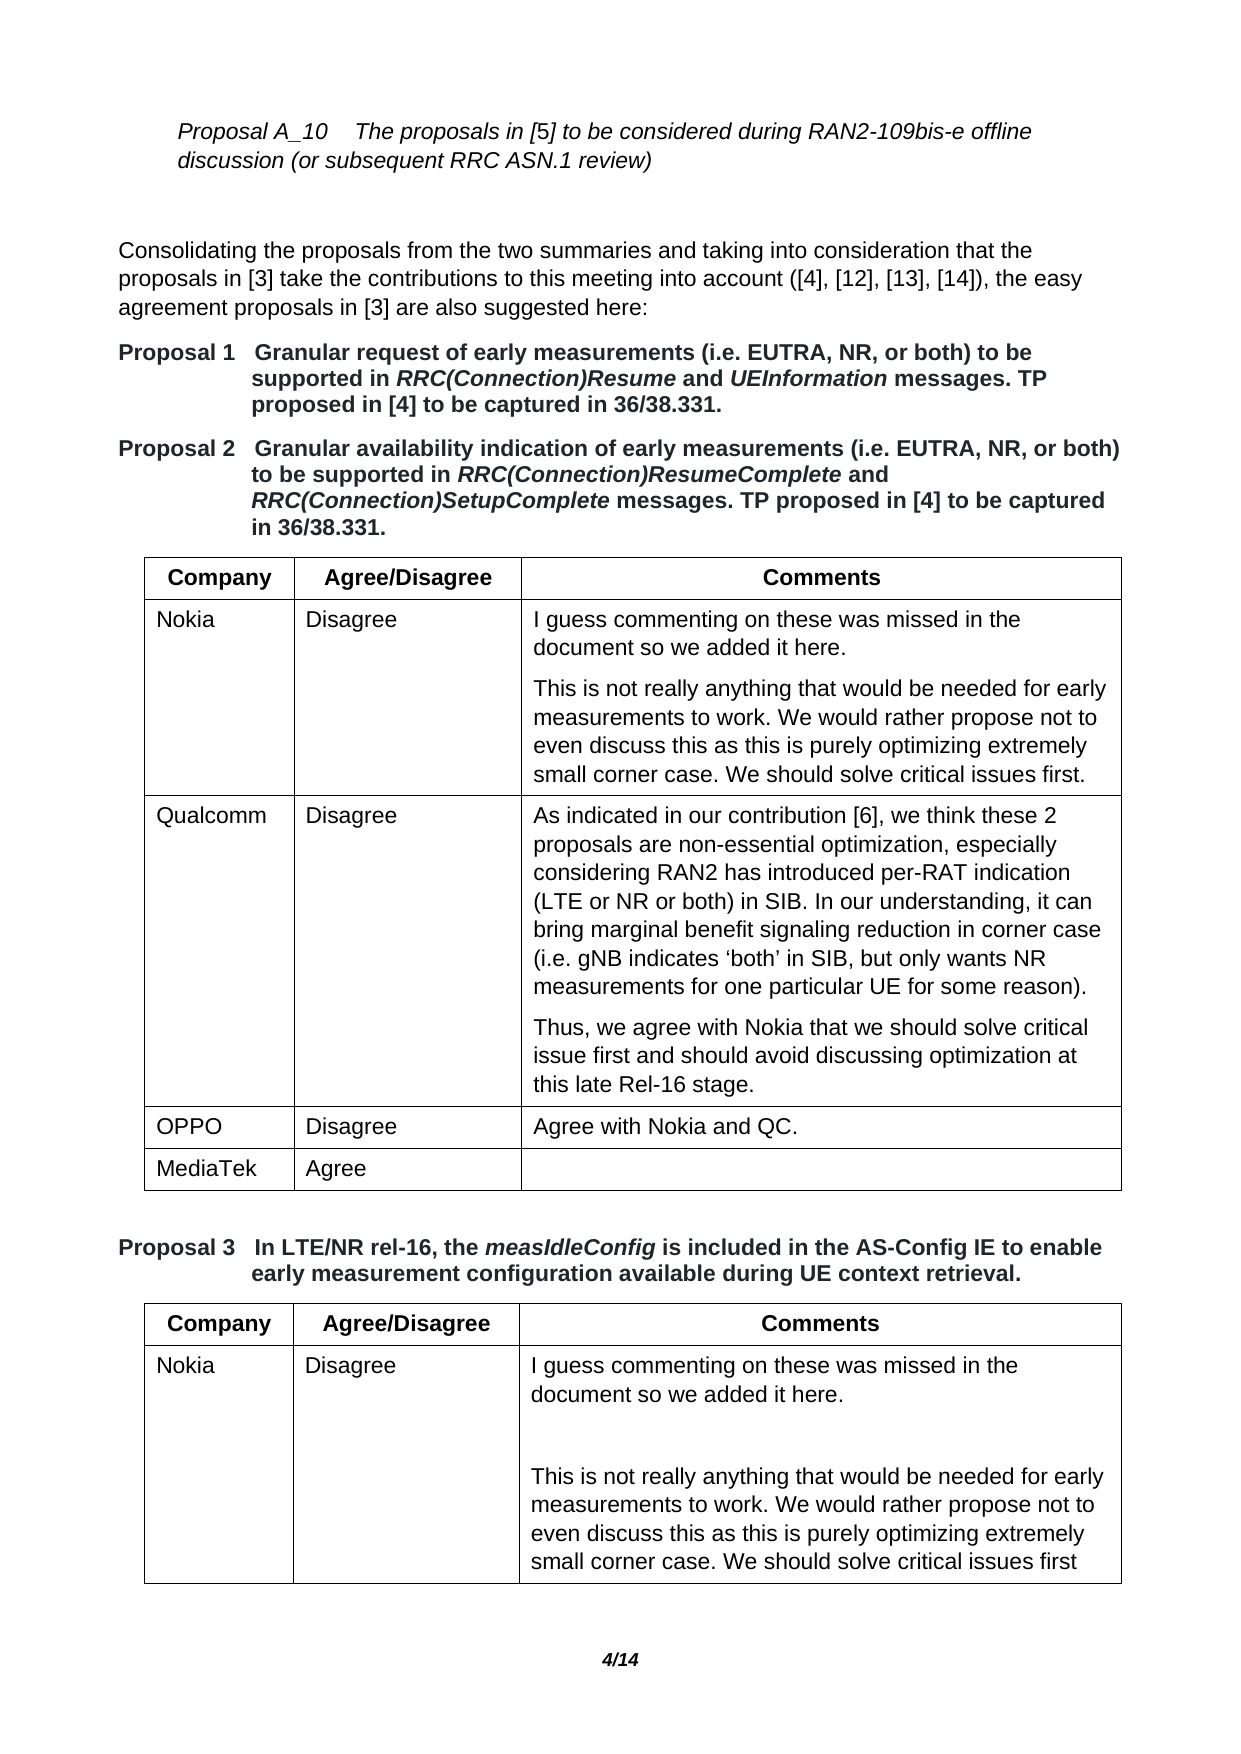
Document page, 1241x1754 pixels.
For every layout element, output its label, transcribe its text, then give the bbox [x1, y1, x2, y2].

table_header Agree/Disagree [294, 1304, 519, 1345]
text Proposal 1 Granular request of early measurements (i.e. EUTRA, NR, or both) to be supported in RRC(Connection)Resume and UEInformation messages. TP proposed in [4] to be captured in 36/38.331. [118, 339, 1122, 418]
table_cell Nokia [145, 600, 294, 795]
text Proposal A_10 The proposals in [5] to be considered during RAN2-109bis-e offline discussion (or subsequent RRC ASN.1 review) [177, 118, 1122, 173]
table_cell Agree [295, 1149, 521, 1189]
table_cell OPPO [145, 1107, 294, 1148]
table_header Company [145, 1304, 293, 1345]
table_cell I guess commenting on these was missed in the document so we added it here. This is not really anything that would be needed for early measurements to work. We would rather propose not to even discuss this as this is purely optimizing extremely small corner case. We should solve critical issues first. [522, 600, 1121, 795]
text Consolidating the proposals from the two summaries and taking into consideration that the proposals in [3] take the contributions to this meeting into account ([4], [12], [13], [14]), the easy agreement proposals in [3] are also suggested here: [118, 237, 1122, 320]
table_cell MediaTek [145, 1149, 294, 1189]
table_cell Agree with Nokia and QC. [522, 1107, 1121, 1148]
text Proposal 3 In LTE/NR rel-16, the measIdleConfig is included in the AS-Config IE to enable early measurement configuration available during UE context retrieval. [118, 1234, 1122, 1286]
table_cell Qualcomm [145, 796, 294, 1106]
table_cell [522, 1149, 1121, 1189]
table_header Comments [522, 558, 1121, 598]
table_cell Disagree [294, 1346, 519, 1583]
table_header Agree/Disagree [295, 558, 521, 598]
table_cell I guess commenting on these was missed in the document so we added it here. This is not really anything that would be needed for early measurements to work. We would rather propose not to even discuss this as this is purely optimizing extremely small corner case. We should solve critical issues first [520, 1346, 1121, 1583]
table_header Company [145, 558, 294, 598]
table_cell Nokia [145, 1346, 293, 1583]
text Proposal 2 Granular availability indication of early measurements (i.e. EUTRA, NR, or both) to be supported in RRC(Connection)ResumeComplete and RRC(Connection)SetupComplete messages. TP proposed in [4] to be captured in 36/38.331. [118, 434, 1122, 540]
table_cell Disagree [295, 1107, 521, 1148]
table_cell Disagree [295, 600, 521, 795]
table_cell As indicated in our contribution [6], we think these 2 proposals are non-essential optimization, especially considering RAN2 has introduced per-RAT indication (LTE or NR or both) in SIB. In our understanding, it can bring marginal benefit signaling reduction in corner case (i.e. gNB indicates ‘both’ in SIB, but only wants NR measurements for one particular UE for some reason). Thus, we agree with Nokia that we should solve critical issue first and should avoid discussing optimization at this late Rel-16 stage. [522, 796, 1121, 1106]
table_cell Disagree [295, 796, 521, 1106]
table_header Comments [520, 1304, 1121, 1345]
